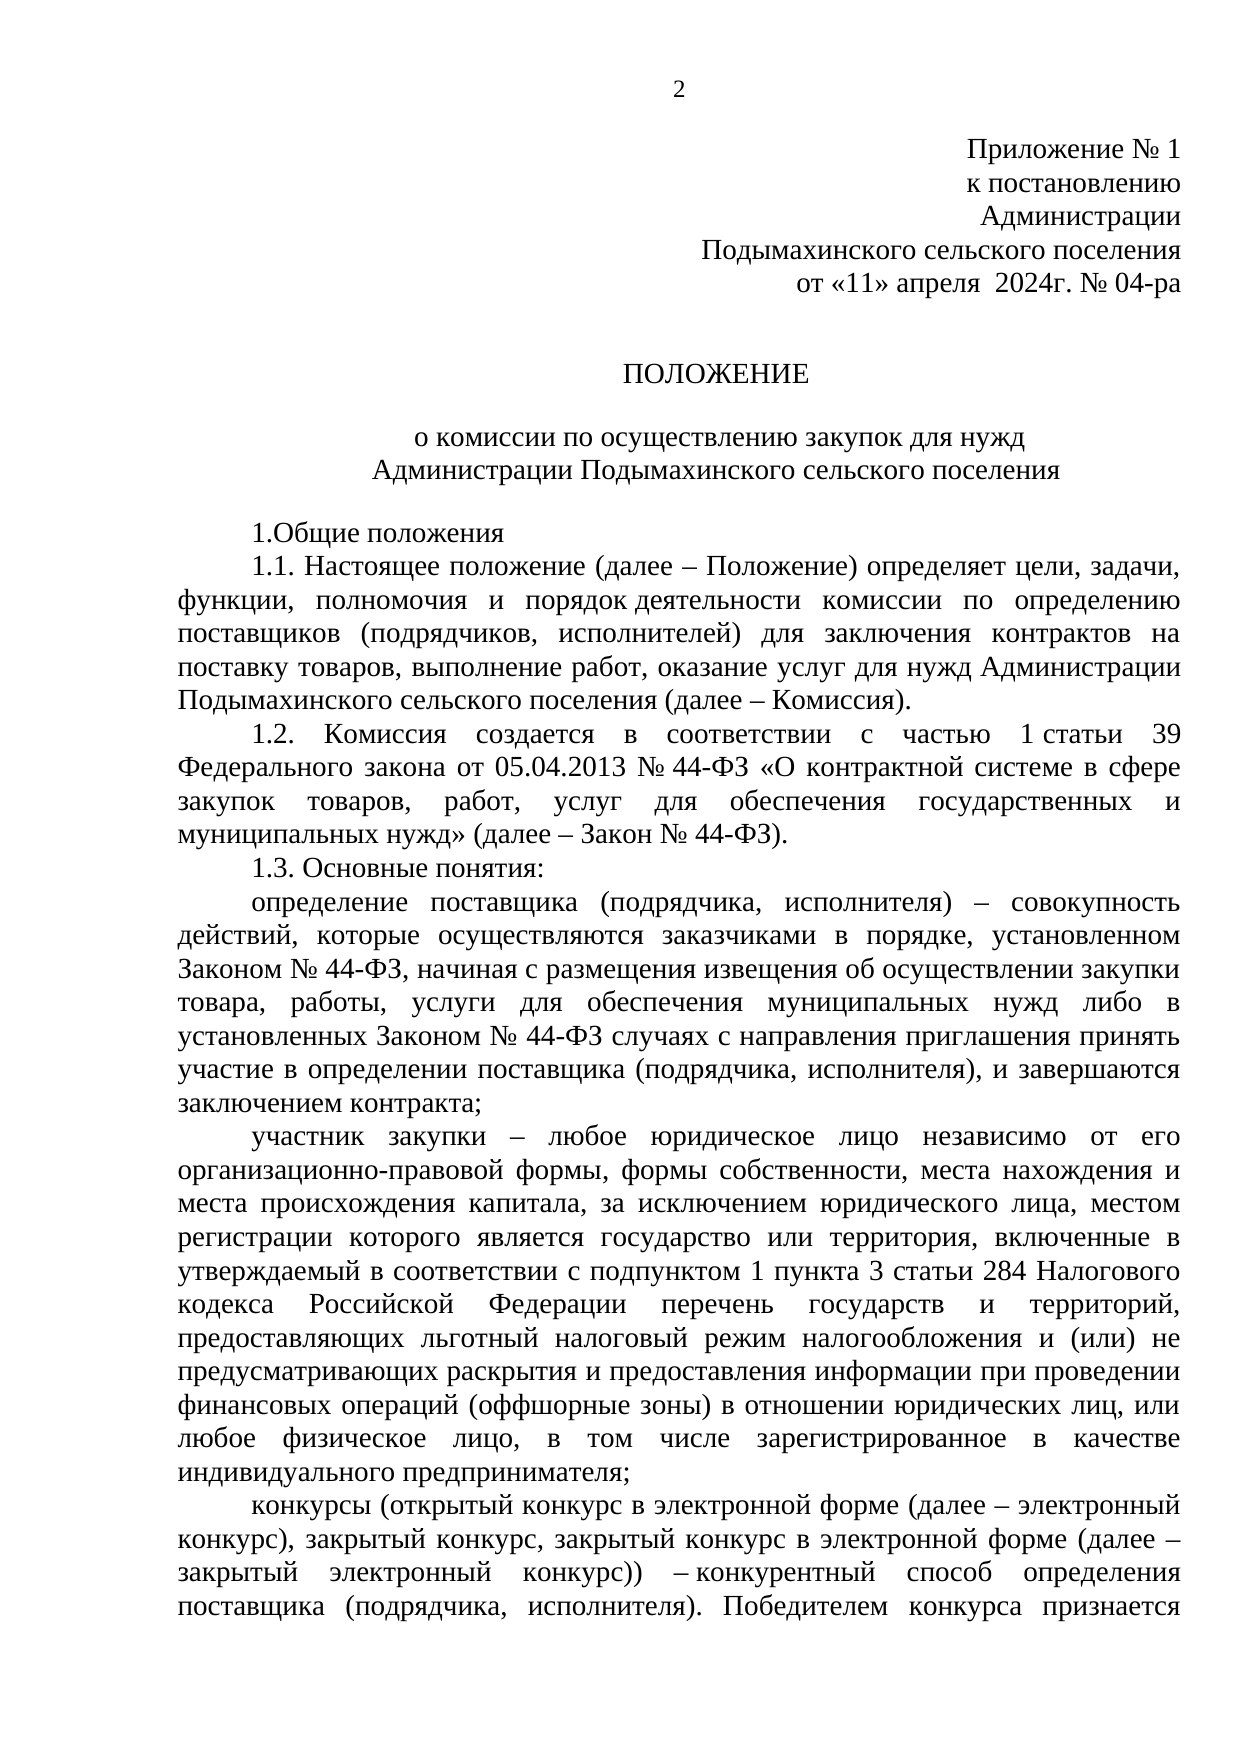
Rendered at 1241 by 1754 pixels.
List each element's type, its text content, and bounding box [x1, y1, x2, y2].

text 1.Общие положения [177, 515, 1181, 548]
text 1.1. Настоящее положение (далее – Положение) определяет цели, задачи, функции, полномочия и порядок деятельности комиссии по определению поставщиков (подрядчиков, исполнителей) для заключения контрактов на поставку товаров, выполнение работ, оказание услуг для нужд Администрации Подымахинского сельского поселения (далее – Комиссия). [177, 548, 1181, 716]
text 1.2. Комиссия создается в соответствии с частью 1 статьи 39 Федерального закона от 05.04.2013 № 44-ФЗ «О контрактной системе в сфере закупок товаров, работ, услуг для обеспечения государственных и муниципальных нужд» (далее – Закон № 44-ФЗ). [177, 716, 1181, 850]
subtitle Администрации Подымахинского сельского поселения [177, 452, 1181, 486]
subtitle о комиссии по осуществлению закупок для нужд [177, 419, 1181, 452]
text к постановлению [177, 165, 1181, 198]
text определение поставщика (подрядчика, исполнителя) – совокупность действий, которые осуществляются заказчиками в порядке, установленном Законом № 44-ФЗ, начиная с размещения извещения об осуществлении закупки товара, работы, услуги для обеспечения муниципальных нужд либо в установленных Законом № 44-ФЗ случаях с направления приглашения принять участие в определении поставщика (подрядчика, исполнителя), и завершаются заключением контракта; [177, 884, 1181, 1118]
text Приложение № 1 [177, 131, 1181, 165]
text Подымахинского сельского поселения [177, 232, 1181, 266]
text от «11» апреля 2024г. № 04-ра [177, 266, 1181, 299]
subtitle ПОЛОЖЕНИЕ [177, 357, 1181, 390]
text участник закупки – любое юридическое лицо независимо от его организационно-правовой формы, формы собственности, места нахождения и места происхождения капитала, за исключением юридического лица, местом регистрации которого является государство или территория, включенные в утверждаемый в соответствии с подпунктом 1 пункта 3 статьи 284 Налогового кодекса Российской Федерации перечень государств и территорий, предоставляющих льготный налоговый режим налогообложения и (или) не предусматривающих раскрытия и предоставления информации при проведении финансовых операций (оффшорные зоны) в отношении юридических лиц, или любое физическое лицо, в том числе зарегистрированное в качестве индивидуального предпринимателя; [177, 1118, 1181, 1487]
text 1.3. Основные понятия: [177, 850, 1181, 884]
text Администрации [177, 198, 1181, 232]
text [177, 1487, 1181, 1622]
